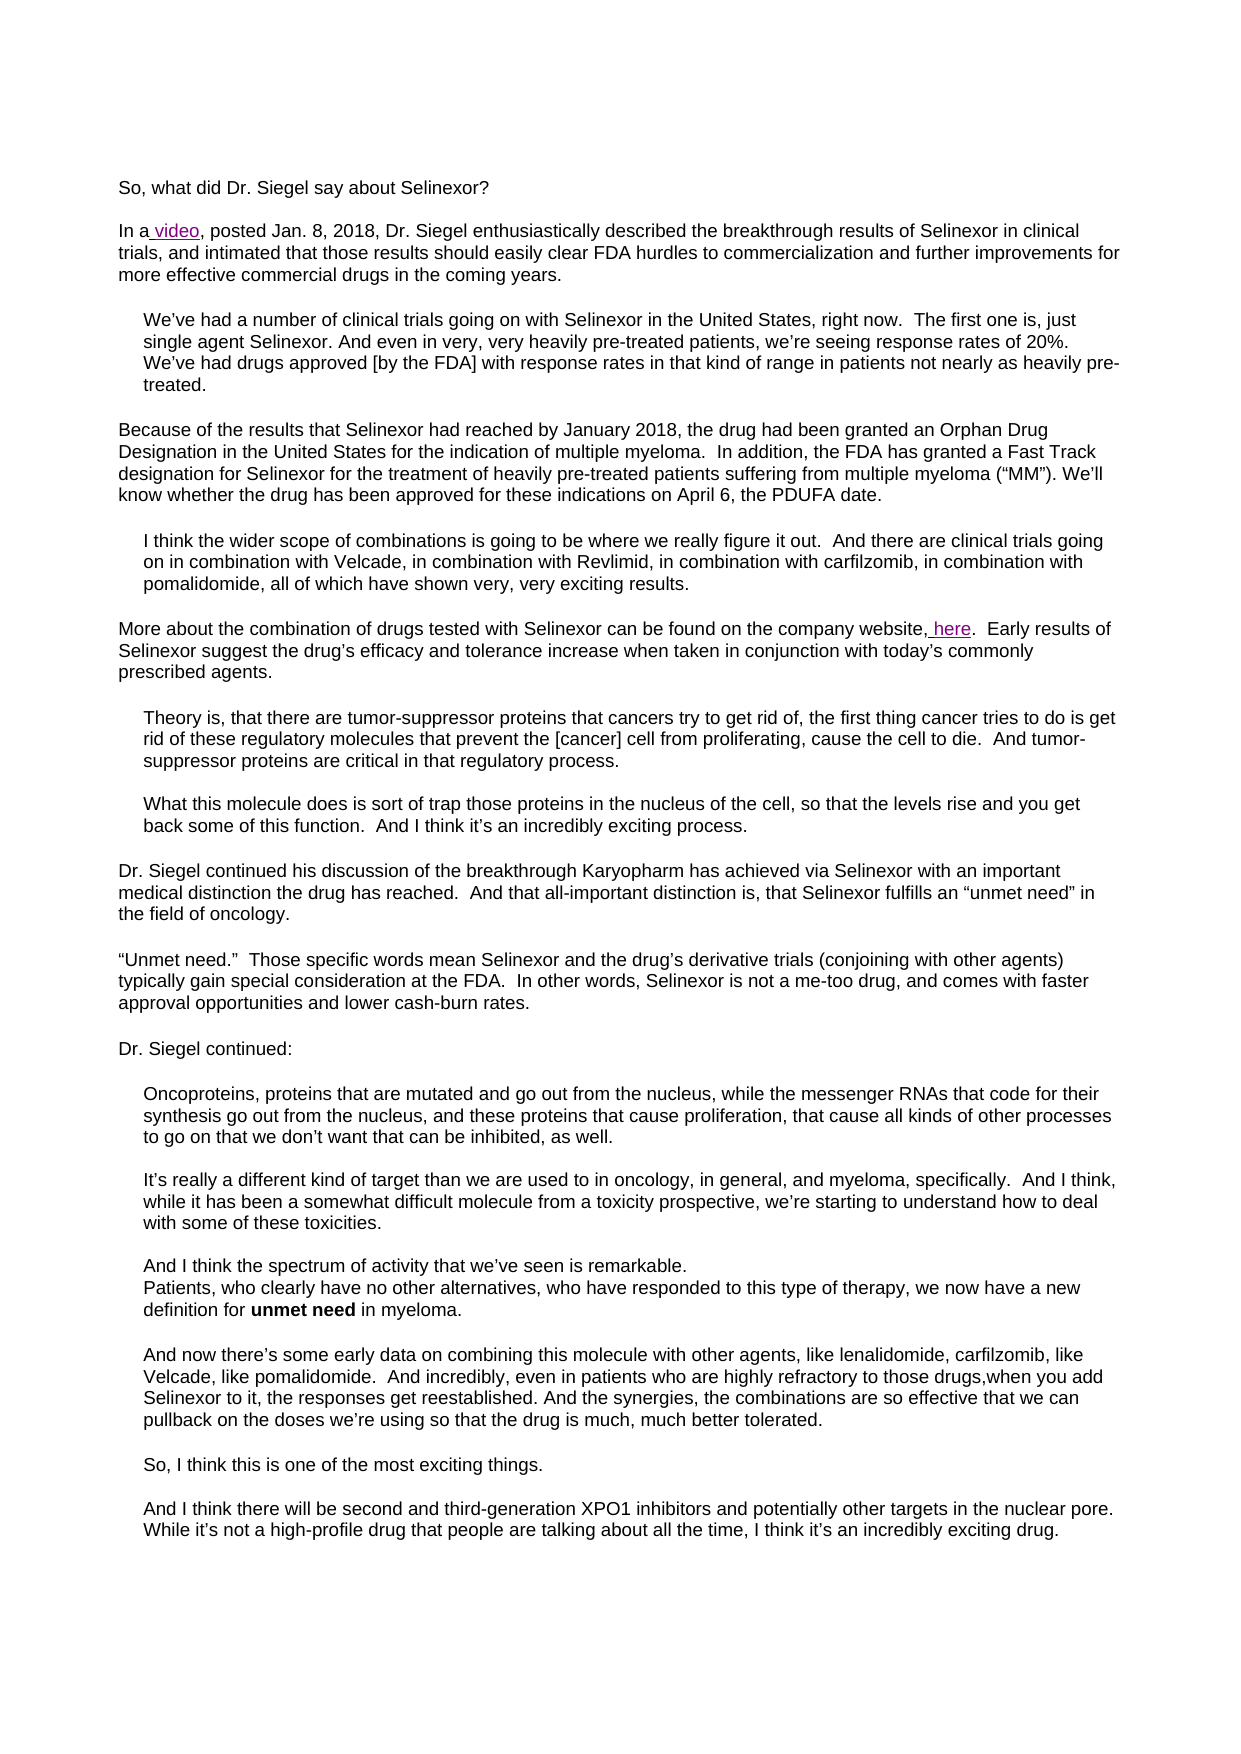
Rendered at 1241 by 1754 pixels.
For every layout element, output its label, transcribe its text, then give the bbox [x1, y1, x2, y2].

text While it’s not a high-profile drug that people are talking about all the time, I think it’s an incredibly exciting drug. [143, 1519, 1122, 1540]
text Theory is, that there are tumor-suppressor proteins that cancers try to get rid of, the first thing cancer tries to do is get rid of these regulatory molecules that prevent the [cancer] cell from proliferating, cause the cell to die. And tumor-suppressor proteins are critical in that regulatory process. [143, 707, 1122, 771]
text We’ve had a number of clinical trials going on with Selinexor in the United States, right now. The first one is, just single agent Selinexor. And even in very, very heavily pre-treated patients, we’re seeing response rates of 20%. We’ve had drugs approved [by the FDA] with response rates in that kind of range in patients not nearly as heavily pre-treated. [143, 309, 1122, 395]
text And I think there will be second and third-generation XPO1 inhibitors and potentially other targets in the nuclear pore. [143, 1497, 1122, 1519]
text I think the wider scope of combinations is going to be where we really figure it out. And there are clinical trials going on in combination with Velcade, in combination with Revlimid, in combination with carfilzomib, in combination with pomalidomide, all of which have shown very, very exciting results. [143, 529, 1122, 594]
text And I think the spectrum of activity that we’ve seen is remarkable. [143, 1255, 1122, 1277]
text Because of the results that Selinexor had reached by January 2018, the drug had been granted an Orphan Drug Designation in the United States for the indication of multiple myeloma. In addition, the FDA has granted a Fast Track designation for Selinexor for the treatment of heavily pre-treated patients suffering from multiple myeloma (“MM”). We’ll know whether the drug has been approved for these indications on April 6, the PDUFA date. [118, 419, 1122, 505]
text Dr. Siegel continued his discussion of the breakthrough Karyopharm has achieved via Selinexor with an important medical distinction the drug has reached. And that all-important distinction is, that Selinexor fulfills an “unmet need” in the field of oncology. [118, 860, 1122, 925]
text It’s really a different kind of target than we are used to in oncology, in general, and myeloma, specifically. And I think, while it has been a somewhat difficult molecule from a toxicity prospective, we’re starting to understand how to deal with some of these toxicities. [143, 1169, 1122, 1234]
text Patients, who clearly have no other alternatives, who have responded to this type of therapy, we now have a new definition for unmet need in myeloma. [143, 1277, 1122, 1320]
text More about the combination of drugs tested with Selinexor can be found on the company website, here. Early results of Selinexor suggest the drug’s efficacy and tolerance increase when taken in conjunction with today’s commonly prescribed agents. [118, 618, 1122, 683]
text So, I think this is one of the most exciting things. [143, 1454, 1122, 1476]
text What this molecule does is sort of trap those proteins in the nucleus of the cell, so that the levels rise and you get back some of this function. And I think it’s an incredibly exciting process. [143, 793, 1122, 836]
text And now there’s some early data on combining this molecule with other agents, like lenalidomide, carfilzomib, like Velcade, like pomalidomide. And incredibly, even in patients who are highly refractory to those drugs,when you add Selinexor to it, the responses get reestablished. And the synergies, the combinations are so effective that we can pullback on the doses we’re using so that the drug is much, much better tolerated. [143, 1344, 1122, 1430]
text Oncoproteins, proteins that are mutated and go out from the nucleus, while the messenger RNAs that code for their synthesis go out from the nucleus, and these proteins that cause proliferation, that cause all kinds of other processes to go on that we don’t want that can be inhibited, as well. [143, 1083, 1122, 1147]
text Dr. Siegel continued: [118, 1037, 1122, 1059]
text “Unmet need.” Those specific words mean Selinexor and the drug’s derivative trials (conjoining with other agents) typically gain special consideration at the FDA. In other words, Selinexor is not a me-too drug, and comes with faster approval opportunities and lower cash-burn rates. [118, 949, 1122, 1013]
text So, what did Dr. Siegel say about Selinexor? [118, 177, 1122, 199]
text In a video, posted Jan. 8, 2018, Dr. Siegel enthusiastically described the breakthrough results of Selinexor in clinical trials, and intimated that those results should easily clear FDA hurdles to commercialization and further improvements for more effective commercial drugs in the coming years. [118, 220, 1122, 285]
